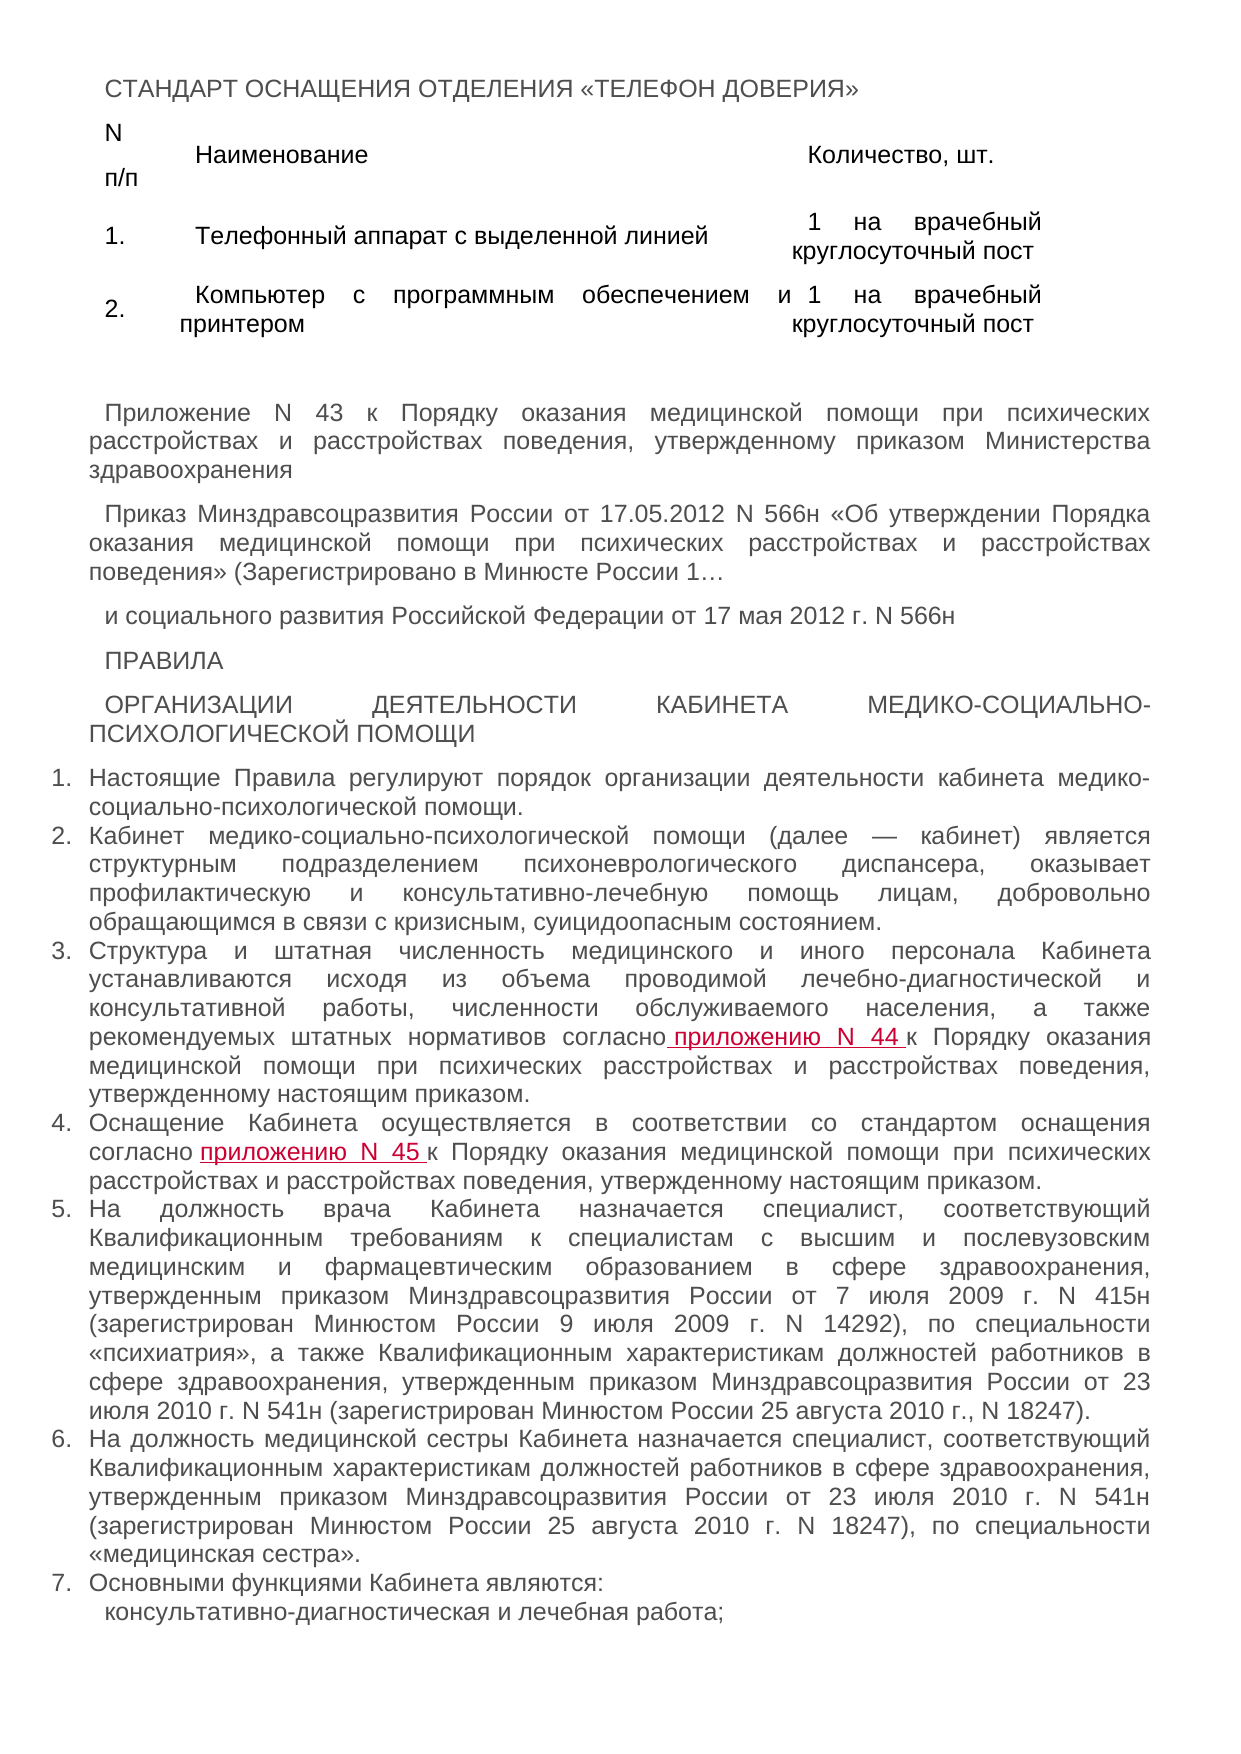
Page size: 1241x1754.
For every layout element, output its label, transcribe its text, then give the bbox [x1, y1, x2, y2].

list Основными функциями Кабинета являются: [51, 1568, 1152, 1597]
list На должность врача Кабинета назначается специалист, соответствующий Квалификационным требованиям к специалистам с высшим и послевузовским медицинским и фармацевтическим образованием в сфере здравоохранения, утвержденным приказом Минздравсоцразвития России от 7 июля 2009 г. N 415н (зарегистрирован Минюстом России 9 июля 2009 г. N 14292), по специальности «психиатрия», а также Квалификационным характеристикам должностей работников в сфере здравоохранения, утвержденным приказом Минздравсоцразвития России от 23 июля 2010 г. N 541н (зарегистрирован Минюстом России 25 августа 2010 г., N 18247). [51, 1194, 1152, 1424]
text ПРАВИЛА [89, 646, 1152, 674]
list Кабинет медико-социально-психологической помощи (далее — кабинет) является структурным подразделением психоневрологического диспансера, оказывает профилактическую и консультативно-лечебную помощь лицам, добровольно обращающимся в связи с кризисным, суицидоопасным состоянием. [51, 821, 1152, 936]
list На должность медицинской сестры Кабинета назначается специалист, соответствующий Квалификационным характеристикам должностей работников в сфере здравоохранения, утвержденным приказом Минздравсоцразвития России от 23 июля 2010 г. N 541н (зарегистрирован Минюстом России 25 августа 2010 г. N 18247), по специальности «медицинская сестра». [51, 1424, 1152, 1568]
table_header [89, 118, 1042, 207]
text консультативно-диагностическая и лечебная работа; [89, 1597, 1152, 1626]
text Приказ Минздравсоцразвития России от 17.05.2012 N 566н «Об утверждении Порядка оказания медицинской помощи при психических расстройствах и расстройствах поведения» (Зарегистрировано в Минюсте России 1… [89, 499, 1152, 586]
text ОРГАНИЗАЦИИ ДЕЯТЕЛЬНОСТИ КАБИНЕТА МЕДИКО-СОЦИАЛЬНО-ПСИХОЛОГИЧЕСКОЙ ПОМОЩИ [89, 690, 1152, 748]
text и социального развития Российской Федерации от 17 мая 2012 г. N 566н [89, 601, 1152, 630]
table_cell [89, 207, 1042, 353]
list Структура и штатная численность медицинского и иного персонала Кабинета устанавливаются исходя из объема проводимой лечебно-диагностической и консультативной работы, численности обслуживаемого населения, а также рекомендуемых штатных нормативов согласно приложению N 44 к Порядку оказания медицинской помощи при психических расстройствах и расстройствах поведения, утвержденному настоящим приказом. [51, 936, 1152, 1108]
text Приложение N 43 к Порядку оказания медицинской помощи при психических расстройствах и расстройствах поведения, утвержденному приказом Министерства здравоохранения [89, 398, 1152, 484]
text СТАНДАРТ ОСНАЩЕНИЯ ОТДЕЛЕНИЯ «ТЕЛЕФОН ДОВЕРИЯ» [89, 74, 1152, 103]
list Оснащение Кабинета осуществляется в соответствии со стандартом оснащения согласно приложению N 45 к Порядку оказания медицинской помощи при психических расстройствах и расстройствах поведения, утвержденному настоящим приказом. [51, 1108, 1152, 1194]
list Настоящие Правила регулируют порядок организации деятельности кабинета медико-социально-психологической помощи. [51, 763, 1152, 821]
